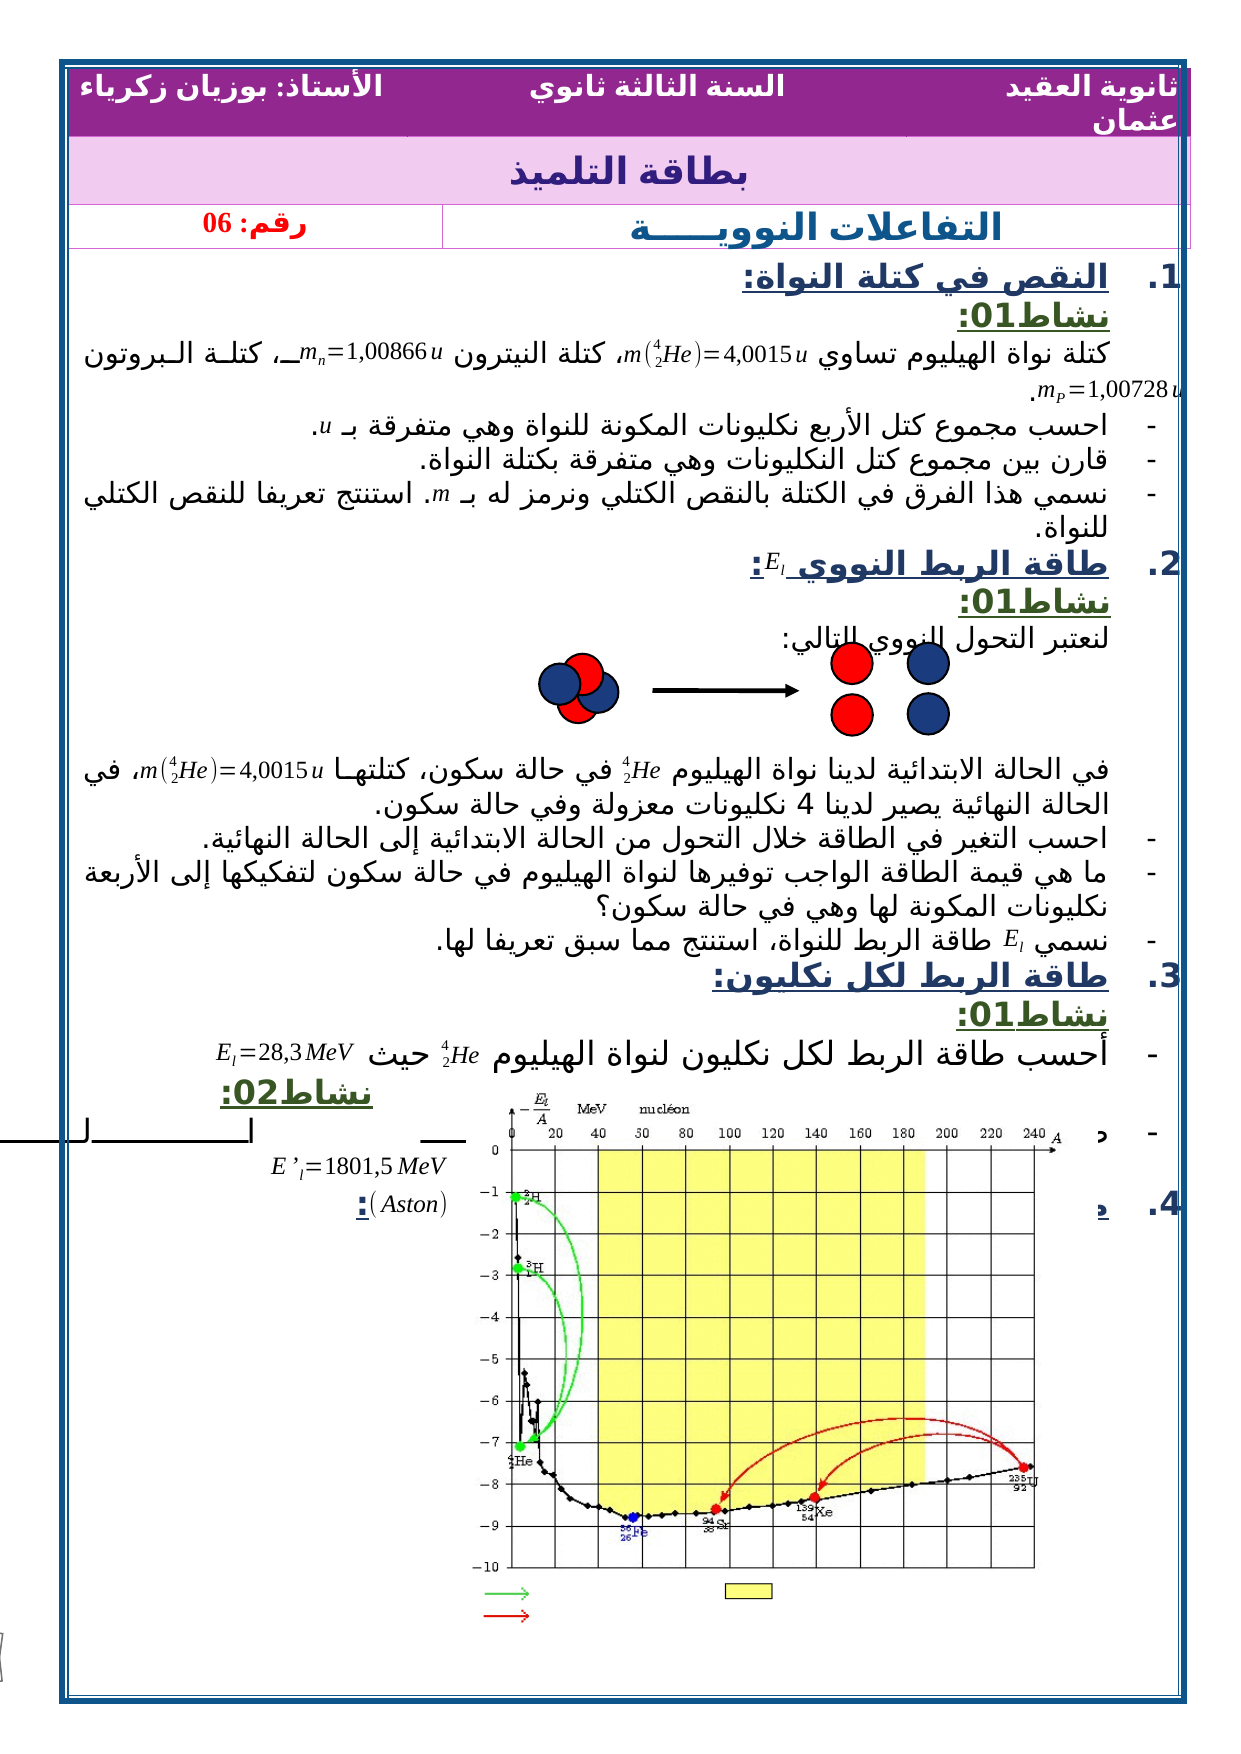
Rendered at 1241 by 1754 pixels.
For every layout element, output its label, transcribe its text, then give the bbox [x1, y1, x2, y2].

text في الحالة الابتدائية لدينا نواة الهيليوم في حالة سكون، كتلتها ، في الحالة النهائية يصير لدينا 4 نكليونات معزولة وفي حالة سكون. [83, 752, 1110, 821]
list نسمي طاقة الربط للنواة، استنتج مما سبق تعريفا لها. [83, 923, 1146, 957]
list منحنى أستون : [1098, 1185, 1146, 1223]
table_header ثانوية العقيد عثمان [907, 69, 1178, 136]
list نسمي هذا الفرق في الكتلة بالنقص الكتلي ونرمز له بـ . استنتج تعريفا للنقص الكتلي للنواة. [83, 476, 1146, 544]
table_cell التفاعلات النوويـــــة [443, 205, 1178, 248]
text لنعتبر التحول النووي التالي: [83, 622, 1178, 656]
list احسب التغير في الطاقة خلال التحول من الحالة الابتدائية إلى الحالة النهائية. [83, 821, 1146, 855]
list طاقة الربط لكل نكليون: [83, 957, 1146, 996]
list طاقة الربط لليورانيوم هي [83, 1112, 466, 1185]
list احسب مجموع كتل الأربع نكليونات المكونة للنواة وهي متفرقة بـ . [83, 408, 1146, 442]
table_header السنة الثالثة ثانوي [408, 69, 906, 136]
text نشاط01: [83, 583, 1178, 622]
list النقص في كتلة النواة: [83, 258, 1146, 297]
text نشاط01: [83, 297, 1178, 335]
picture [466, 1087, 1098, 1649]
text نشاط02: [83, 1073, 1109, 1112]
list ما هي قيمة الطاقة الواجب توفيرها لنواة الهيليوم في حالة سكون لتفكيكها إلى الأربعة نكليونات المكونة لها وهي في حالة سكون؟ [83, 855, 1146, 923]
text نشاط01: [83, 996, 1109, 1034]
list منحنى أستون : [83, 1185, 466, 1223]
list طاقة الربط النووي : [83, 544, 1146, 583]
list قارن بين مجموع كتل النكليونات وهي متفرقة بكتلة النواة. [83, 442, 1146, 476]
list طاقة الربط لليورانيوم هي [1098, 1112, 1146, 1185]
list أحسب طاقة الربط لكل نكليون لنواة الهيليوم حيث [83, 1034, 1146, 1073]
text كتلة نواة الهيليوم تساوي ، كتلة النيترون ـ، كتلة البروتون . [83, 335, 1178, 408]
table_cell بطاقة التلميذ [69, 137, 1178, 204]
table_cell رقم: 06 [69, 205, 442, 248]
table_header الأستاذ: بوزيان زكرياء [69, 69, 407, 136]
